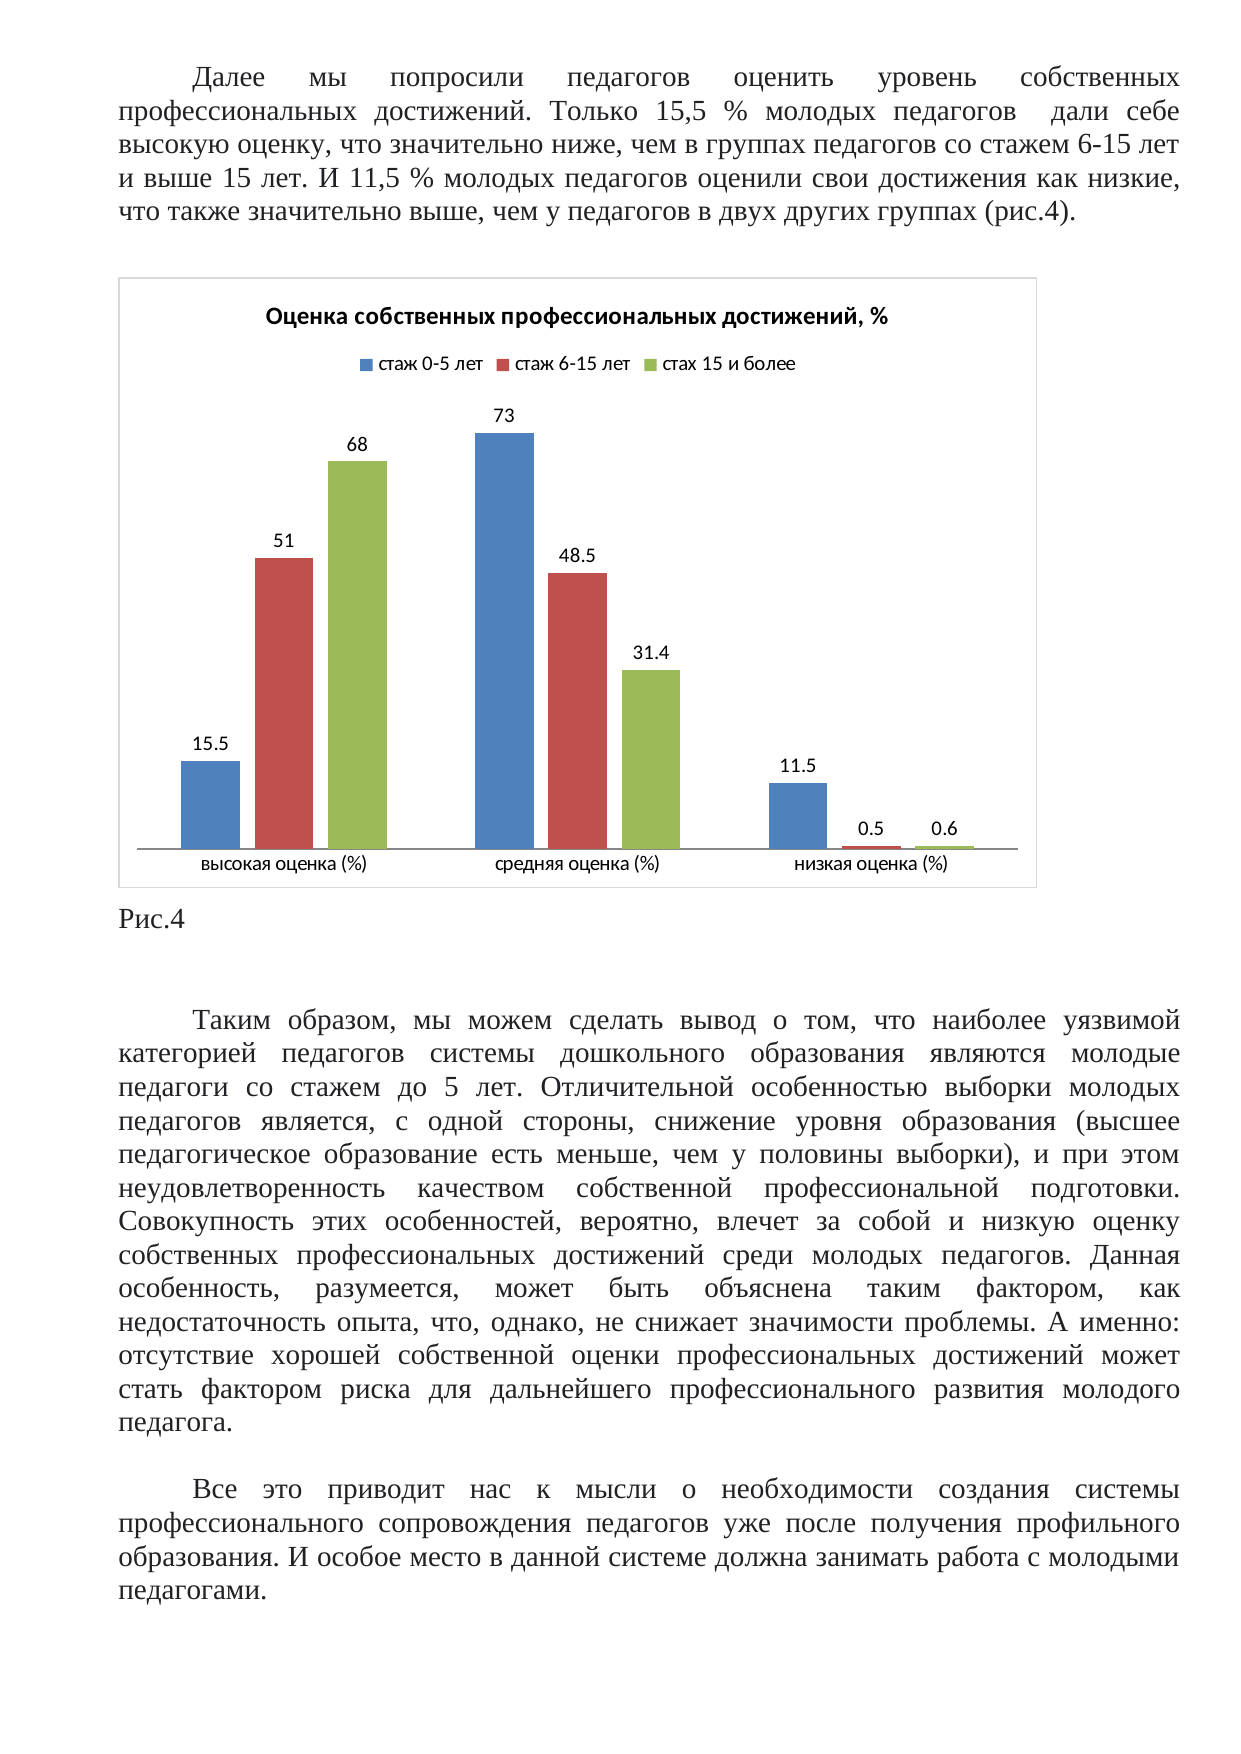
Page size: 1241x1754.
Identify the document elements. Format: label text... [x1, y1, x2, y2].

text Далее мы попросили педагогов оценить уровень собственных профессиональных достижений. Только 15,5 % молодых педагогов дали себе высокую оценку, что значительно ниже, чем в группах педагогов со стажем 6-15 лет и выше 15 лет. И 11,5 % молодых педагогов оценили свои достижения как низкие, что также значительно выше, чем у педагогов в двух других группах (рис.4). [118, 59, 1181, 227]
text Все это приводит нас к мысли о необходимости создания системы профессионального сопровождения педагогов уже после получения профильного образования. И особое место в данной системе должна занимать работа с молодыми педагогами. [118, 1472, 1181, 1606]
text Рис.4 [118, 901, 1181, 935]
text Таким образом, мы можем сделать вывод о том, что наиболее уязвимой категорией педагогов системы дошкольного образования являются молодые педагоги со стажем до 5 лет. Отличительной особенностью выборки молодых педагогов является, с одной стороны, снижение уровня образования (высшее педагогическое образование есть меньше, чем у половины выборки), и при этом неудовлетворенность качеством собственной профессиональной подготовки. Совокупность этих особенностей, вероятно, влечет за собой и низкую оценку собственных профессиональных достижений среди молодых педагогов. Данная особенность, разумеется, может быть объяснена таким фактором, как недостаточность опыта, что, однако, не снижает значимости проблемы. А именно: отсутствие хорошей собственной оценки профессиональных достижений может стать фактором риска для дальнейшего профессионального развития молодого педагога. [118, 1002, 1181, 1438]
